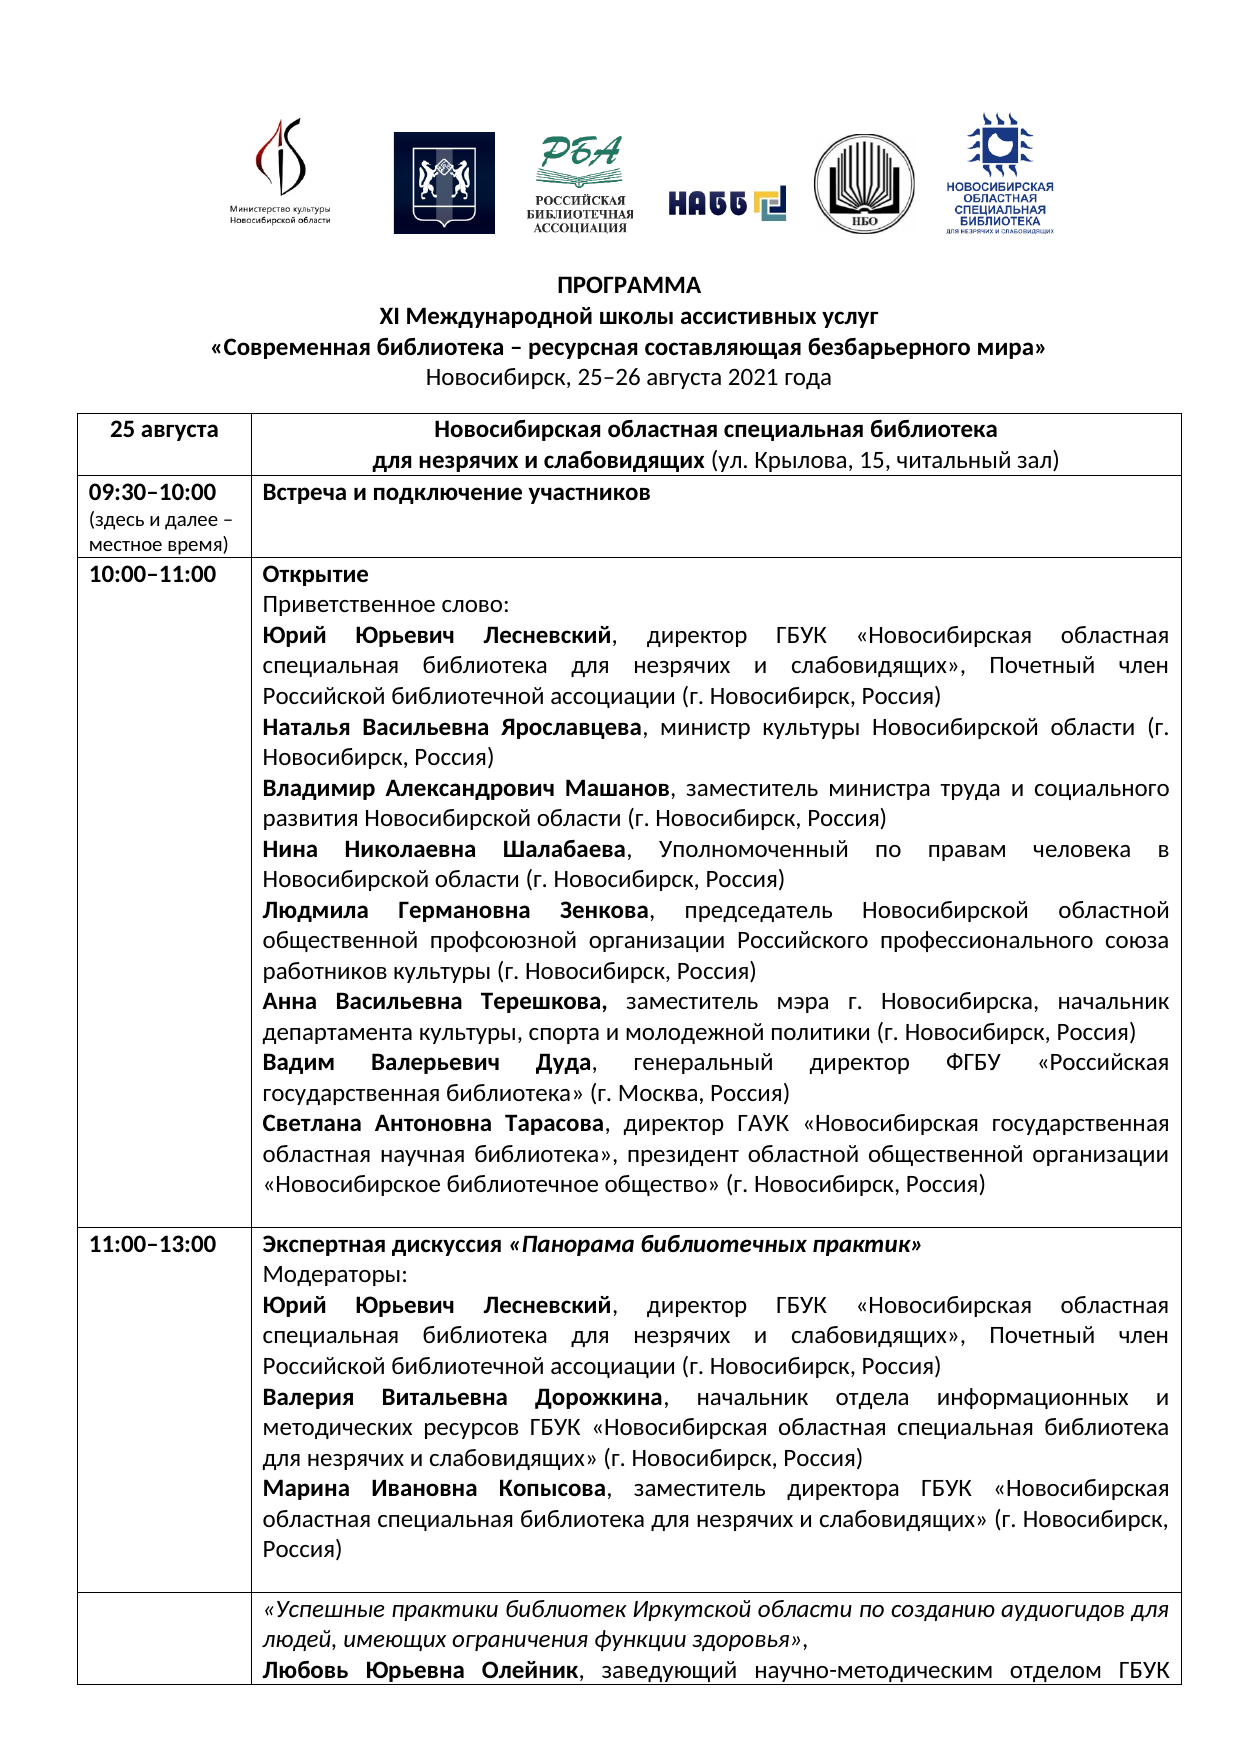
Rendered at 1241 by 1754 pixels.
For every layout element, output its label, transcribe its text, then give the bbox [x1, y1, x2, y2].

table_cell 11:00–13:00 [78, 1228, 251, 1592]
picture [393, 132, 495, 234]
text «Современная библиотека – ресурсная составляющая безбарьерного мира» [89, 331, 1169, 361]
table_cell 10:00–11:00 [78, 558, 251, 1227]
picture [217, 109, 343, 234]
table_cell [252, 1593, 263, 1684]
table_header 25 августа [78, 414, 251, 474]
table_cell Встреча и подключение участников [252, 476, 1181, 557]
table_cell Открытие Приветственное слово: Юрий Юрьевич Лесневский, директор ГБУК «Новосибирская областная специальная библиотека для незрячих и слабовидящих», Почетный член Российской библиотечной ассоциации (г. Новосибирск, Россия) Наталья Васильевна Ярославцева, министр культуры Новосибирской области (г. Новосибирск, Россия) Владимир Александрович Машанов, заместитель министра труда и социального развития Новосибирской области (г. Новосибирск, Россия) Нина Николаевна Шалабаева, Уполномоченный по правам человека в Новосибирской области (г. Новосибирск, Россия) Людмила Германовна Зенкова, председатель Новосибирской областной общественной профсоюзной организации Российского профессионального союза работников культуры (г. Новосибирск, Россия) Анна Васильевна Терешкова, заместитель мэра г. Новосибирска, начальник департамента культуры, спорта и молодежной политики (г. Новосибирск, Россия) Вадим Валерьевич Дуда, генеральный директор ФГБУ «Российская государственная библиотека» (г. Москва, Россия) Светлана Антоновна Тарасова, директор ГАУК «Новосибирская государственная областная научная библиотека», президент областной общественной организации «Новосибирское библиотечное общество» (г. Новосибирск, Россия) [252, 558, 1181, 1227]
text XI Международной школы ассистивных услуг [89, 300, 1169, 331]
text ПРОГРАММА [89, 269, 1169, 300]
table_cell [78, 1593, 251, 1684]
picture [527, 135, 633, 234]
picture [946, 112, 1054, 234]
text Новосибирск, 25–26 августа 2021 года [89, 361, 1169, 392]
picture [813, 134, 915, 234]
table_cell 09:30–10:00 (здесь и далее –местное время) [78, 476, 251, 557]
table_cell Экспертная дискуссия «Панорама библиотечных практик» Модераторы: Юрий Юрьевич Лесневский, директор ГБУК «Новосибирская областная специальная библиотека для незрячих и слабовидящих», Почетный член Российской библиотечной ассоциации (г. Новосибирск, Россия) Валерия Витальевна Дорожкина, начальник отдела информационных и методических ресурсов ГБУК «Новосибирская областная специальная библиотека для незрячих и слабовидящих» (г. Новосибирск, Россия) Марина Ивановна Копысова, заместитель директора ГБУК «Новосибирская областная специальная библиотека для незрячих и слабовидящих» (г. Новосибирск, Россия) [252, 1228, 1181, 1592]
picture [665, 172, 788, 234]
table_header Новосибирская областная специальная библиотека для незрячих и слабовидящих (ул. Крылова, 15, читальный зал) [252, 414, 1181, 474]
